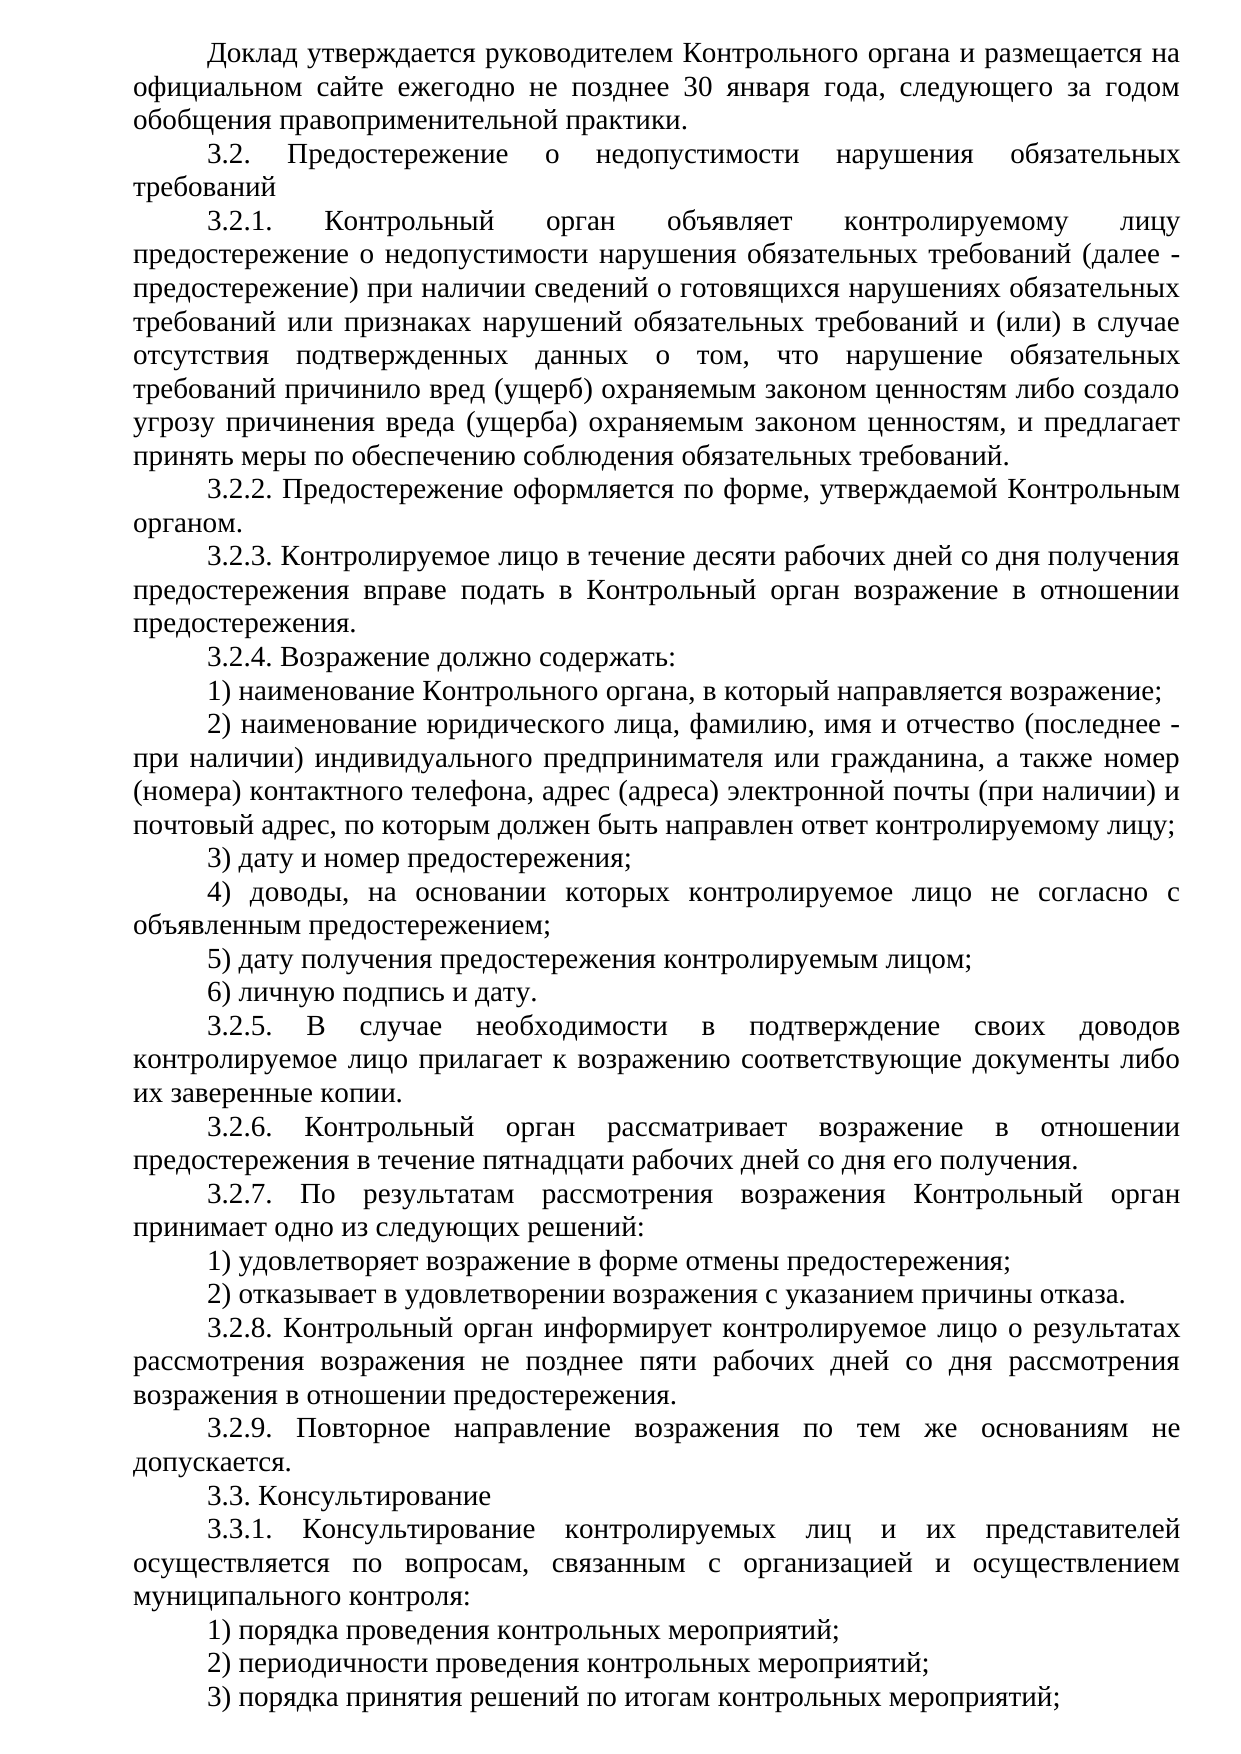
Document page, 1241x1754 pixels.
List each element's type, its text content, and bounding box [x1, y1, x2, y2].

text 6) личную подпись и дату. [133, 974, 1181, 1008]
text 3.2.9. Повторное направление возражения по тем же основаниям не допускается. [133, 1411, 1181, 1478]
text 1) порядка проведения контрольных мероприятий; [133, 1612, 1181, 1645]
text 3.2.4. Возражение должно содержать: [133, 639, 1181, 673]
text 4) доводы, на основании которых контролируемое лицо не согласно с объявленным предостережением; [133, 874, 1181, 941]
text 3) порядка принятия решений по итогам контрольных мероприятий; [133, 1679, 1181, 1712]
text 3.3. Консультирование [133, 1478, 1181, 1511]
text 3) дату и номер предостережения; [133, 840, 1181, 874]
text 2) наименование юридического лица, фамилию, имя и отчество (последнее - при наличии) индивидуального предпринимателя или гражданина, а также номер (номера) контактного телефона, адрес (адреса) электронной почты (при наличии) и почтовый адрес, по которым должен быть направлен ответ контролируемому лицу; [133, 706, 1181, 840]
text 5) дату получения предостережения контролируемым лицом; [133, 941, 1181, 974]
text 3.2.2. Предостережение оформляется по форме, утверждаемой Контрольным органом. [133, 471, 1181, 538]
text 3.2.6. Контрольный орган рассматривает возражение в отношении предостережения в течение пятнадцати рабочих дней со дня его получения. [133, 1109, 1181, 1176]
text 3.2.3. Контролируемое лицо в течение десяти рабочих дней со дня получения предостережения вправе подать в Контрольный орган возражение в отношении предостережения. [133, 538, 1181, 639]
text Доклад утверждается руководителем Контрольного органа и размещается на официальном сайте ежегодно не позднее 30 января года, следующего за годом обобщения правоприменительной практики. [133, 35, 1181, 136]
text 1) наименование Контрольного органа, в который направляется возражение; [133, 673, 1181, 706]
text 3.2.7. По результатам рассмотрения возражения Контрольный орган принимает одно из следующих решений: [133, 1176, 1181, 1243]
text 3.2.1. Контрольный орган объявляет контролируемому лицу предостережение о недопустимости нарушения обязательных требований (далее - предостережение) при наличии сведений о готовящихся нарушениях обязательных требований или признаках нарушений обязательных требований и (или) в случае отсутствия подтвержденных данных о том, что нарушение обязательных требований причинило вред (ущерб) охраняемым законом ценностям либо создало угрозу причинения вреда (ущерба) охраняемым законом ценностям, и предлагает принять меры по обеспечению соблюдения обязательных требований. [133, 203, 1181, 471]
text 3.2. Предостережение о недопустимости нарушения обязательных требований [133, 136, 1181, 203]
text 3.2.5. В случае необходимости в подтверждение своих доводов контролируемое лицо прилагает к возражению соответствующие документы либо их заверенные копии. [133, 1008, 1181, 1109]
text 2) периодичности проведения контрольных мероприятий; [133, 1645, 1181, 1679]
text 1) удовлетворяет возражение в форме отмены предостережения; [133, 1243, 1181, 1276]
text 3.2.8. Контрольный орган информирует контролируемое лицо о результатах рассмотрения возражения не позднее пяти рабочих дней со дня рассмотрения возражения в отношении предостережения. [133, 1310, 1181, 1411]
text 2) отказывает в удовлетворении возражения с указанием причины отказа. [133, 1276, 1181, 1310]
text 3.3.1. Консультирование контролируемых лиц и их представителей осуществляется по вопросам, связанным с организацией и осуществлением муниципального контроля: [133, 1511, 1181, 1612]
